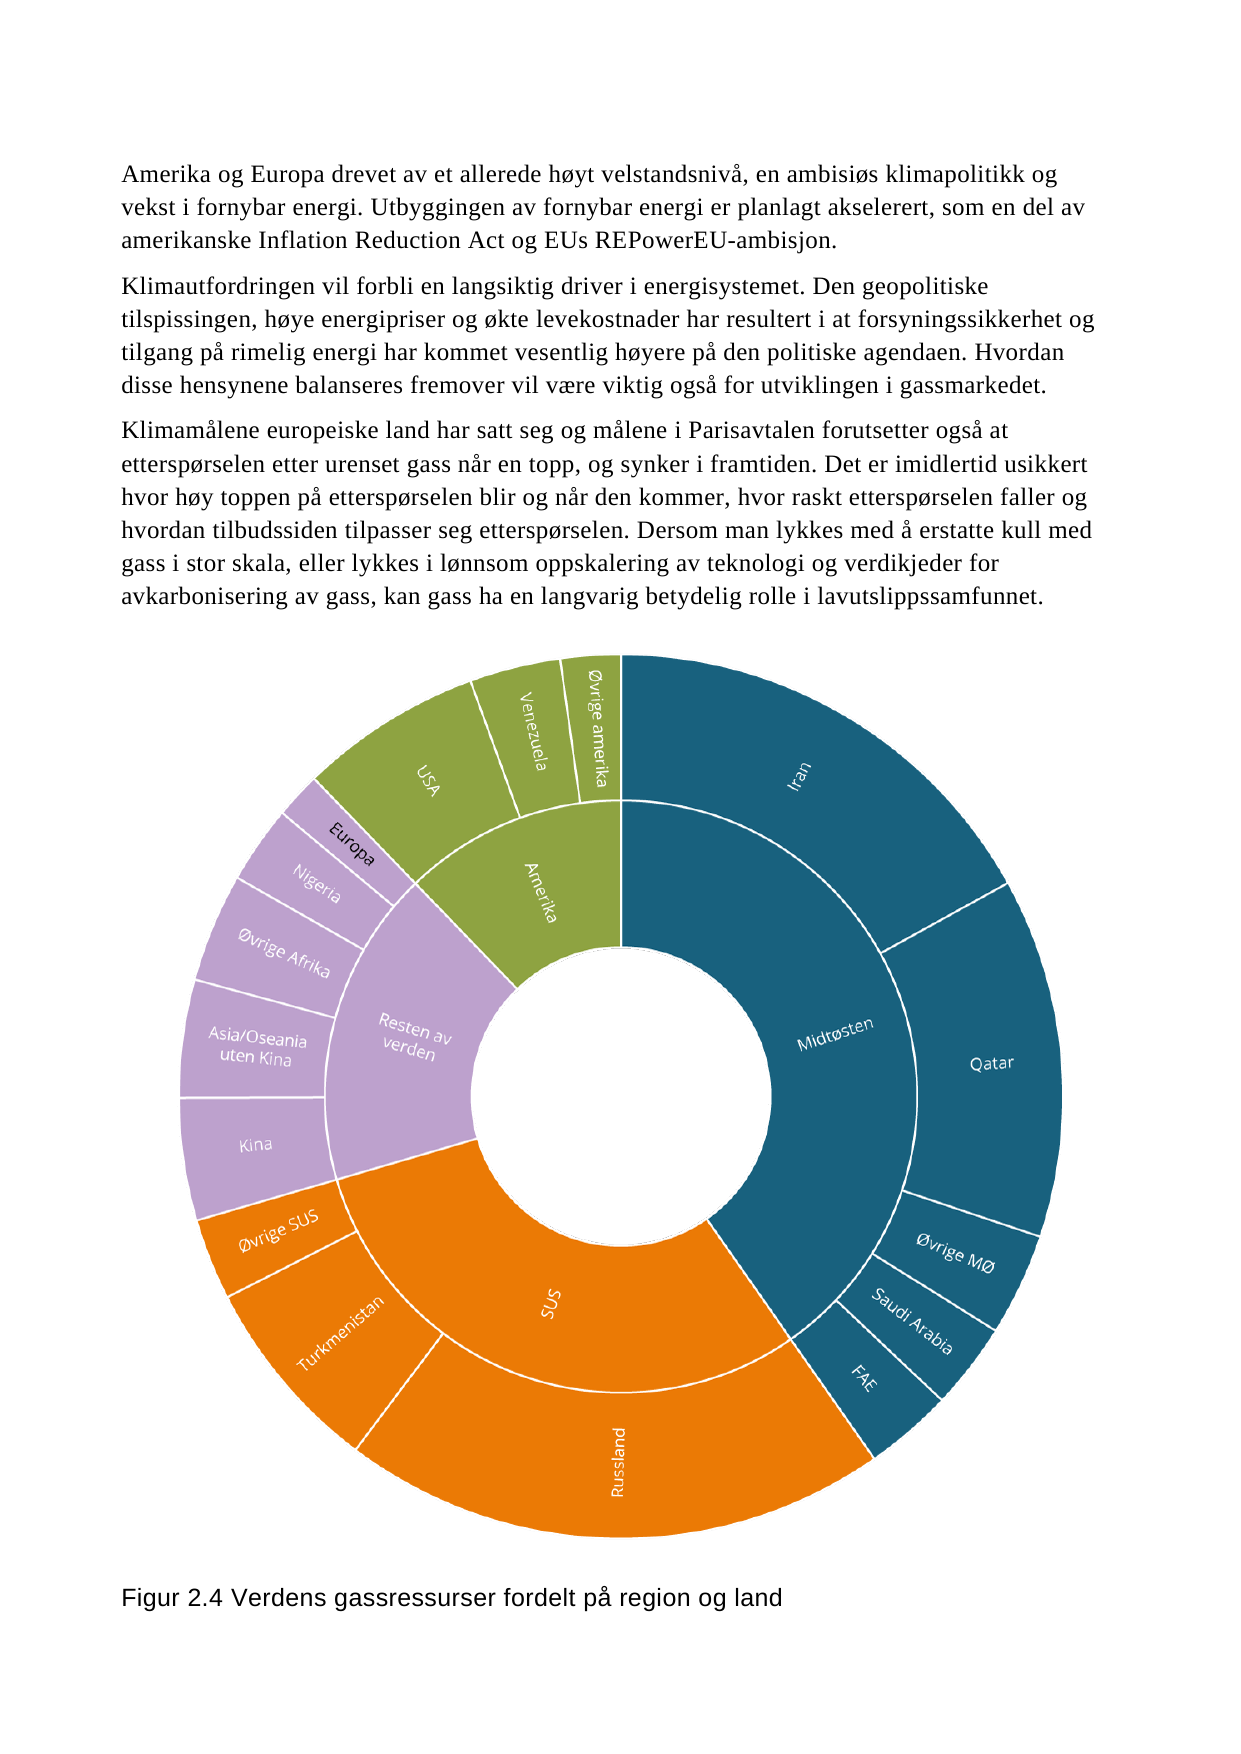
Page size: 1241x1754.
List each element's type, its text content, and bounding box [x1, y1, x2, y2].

text Klimamålene europeiske land har satt seg og målene i Parisavtalen forutsetter også at etterspørselen etter urenset gass når en topp, og synker i framtiden. Det er imidlertid usikkert hvor høy toppen på etterspørselen blir og når den kommer, hvor raskt etterspørselen faller og hvordan tilbudssiden tilpasser seg etterspørselen. Dersom man lykkes med å erstatte kull med gass i stor skala, eller lykkes i lønnsom oppskalering av teknologi og verdikjeder for avkarbonisering av gass, kan gass ha en langvarig betydelig rolle i lavutslippssamfunnet. [121, 416, 1119, 609]
picture [121, 626, 1119, 1566]
text Klimautfordringen vil forbli en langsiktig driver i energisystemet. Den geopolitiske tilspissingen, høye energipriser og økte levekostnader har resultert i at forsyningssikkerhet og tilgang på rimelig energi har kommet vesentlig høyere på den politiske agendaen. Hvordan disse hensynene balanseres fremover vil være viktig også for utviklingen i gassmarkedet. [121, 271, 1119, 399]
text Verdens gassressurser fordelt på region og land [121, 1583, 1119, 1612]
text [121, 159, 1119, 254]
